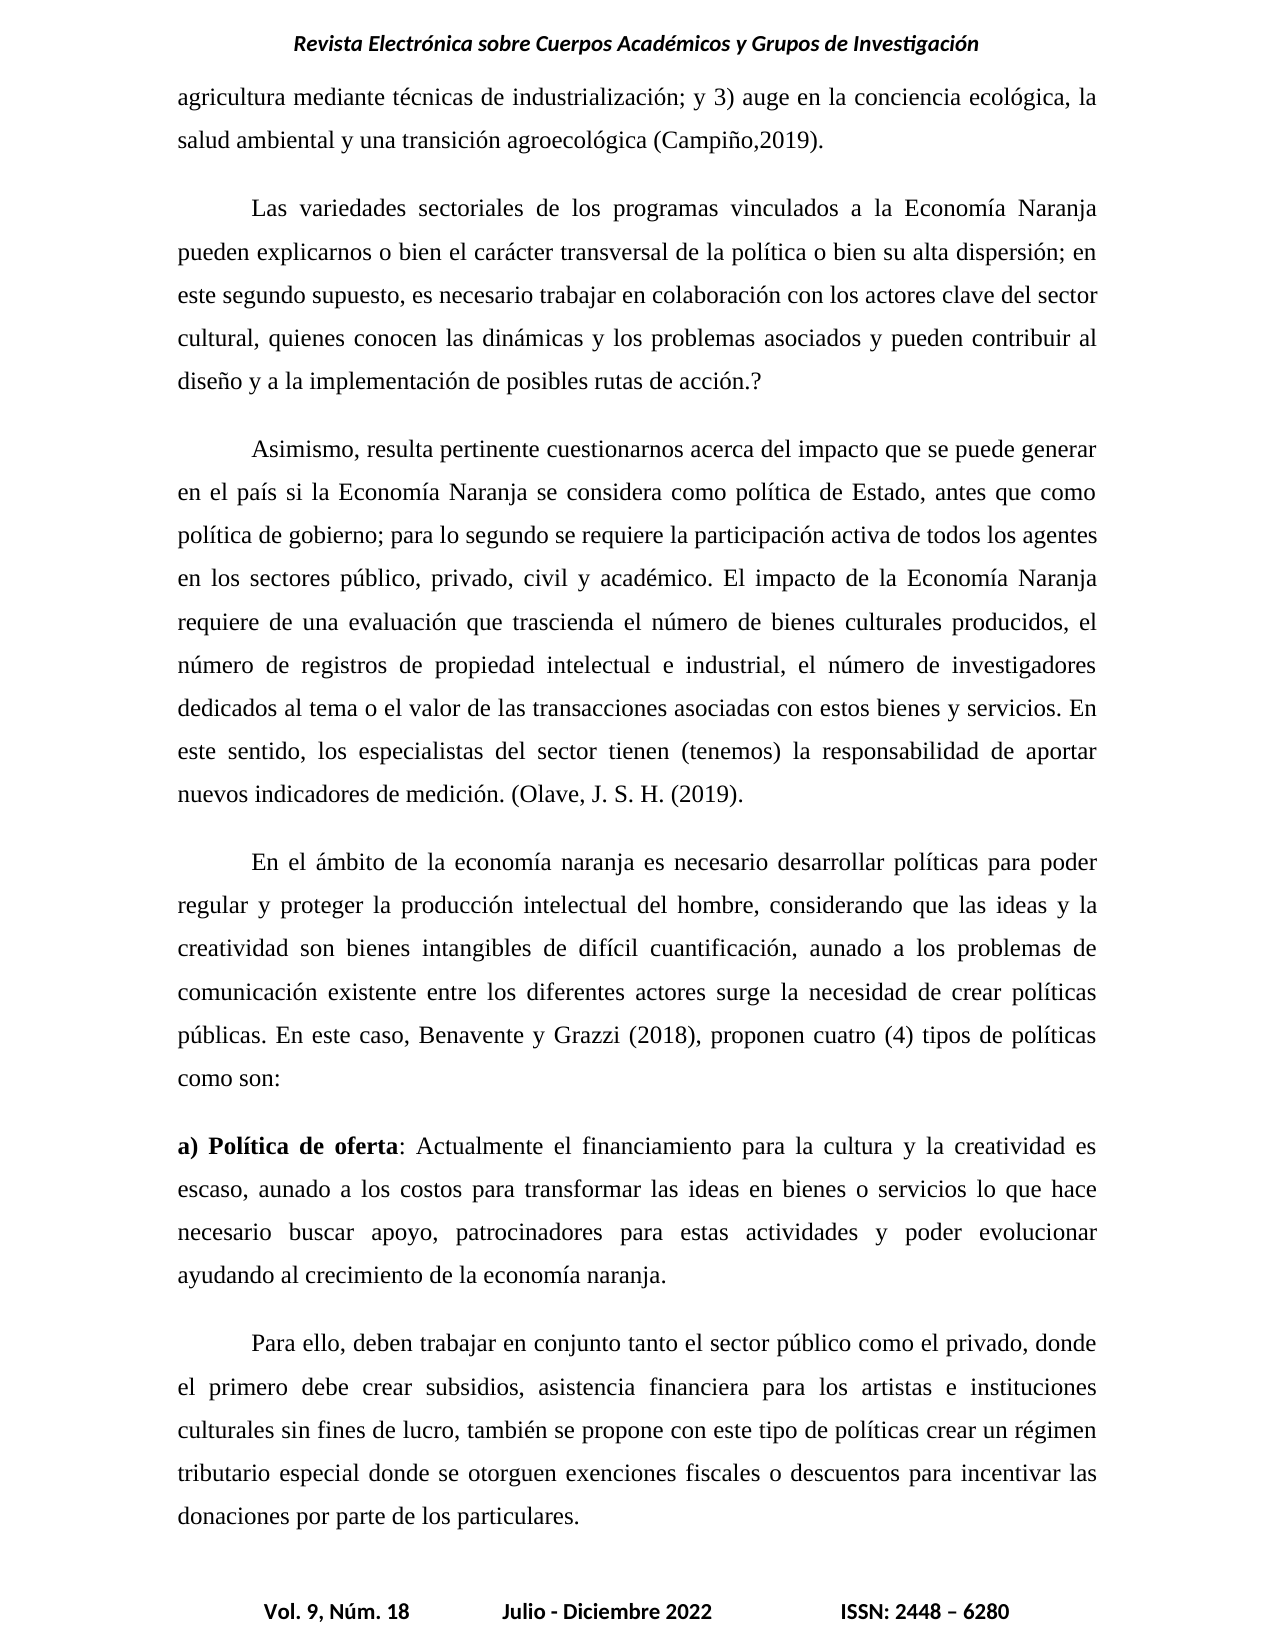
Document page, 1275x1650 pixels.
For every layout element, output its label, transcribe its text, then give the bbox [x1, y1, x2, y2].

text Para ello, deben trabajar en conjunto tanto el sector público como el privado, donde el primero debe crear subsidios, asistencia financiera para los artistas e instituciones culturales sin fines de lucro, también se propone con este tipo de políticas crear un régimen tributario especial donde se otorguen exenciones fiscales o descuentos para incentivar las donaciones por parte de los particulares. [177, 1328, 1098, 1530]
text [177, 82, 1098, 154]
text Asimismo, resulta pertinente cuestionarnos acerca del impacto que se puede generar en el país si la Economía Naranja se considera como política de Estado, antes que como política de gobierno; para lo segundo se requiere la participación activa de todos los agentes en los sectores público, privado, civil y académico. El impacto de la Economía Naranja requiere de una evaluación que trascienda el número de bienes culturales producidos, el número de registros de propiedad intelectual e industrial, el número de investigadores dedicados al tema o el valor de las transacciones asociadas con estos bienes y servicios. En este sentido, los especialistas del sector tienen (tenemos) la responsabilidad de aportar nuevos indicadores de medición. (Olave, J. S. H. (2019). [177, 434, 1098, 808]
text Las variedades sectoriales de los programas vinculados a la Economía Naranja pueden explicarnos o bien el carácter transversal de la política o bien su alta dispersión; en este segundo supuesto, es necesario trabajar en colaboración con los actores clave del sector cultural, quienes conocen las dinámicas y los problemas asociados y pueden contribuir al diseño y a la implementación de posibles rutas de acción.? [177, 193, 1098, 395]
text a) Política de oferta: Actualmente el financiamiento para la cultura y la creatividad es escaso, aunado a los costos para transformar las ideas en bienes o servicios lo que hace necesario buscar apoyo, patrocinadores para estas actividades y poder evolucionar ayudando al crecimiento de la economía naranja. [177, 1131, 1098, 1289]
text En el ámbito de la economía naranja es necesario desarrollar políticas para poder regular y proteger la producción intelectual del hombre, considerando que las ideas y la creatividad son bienes intangibles de difícil cuantificación, aunado a los problemas de comunicación existente entre los diferentes actores surge la necesidad de crear políticas públicas. En este caso, Benavente y Grazzi (2018), proponen cuatro (4) tipos de políticas como son: [177, 847, 1098, 1092]
